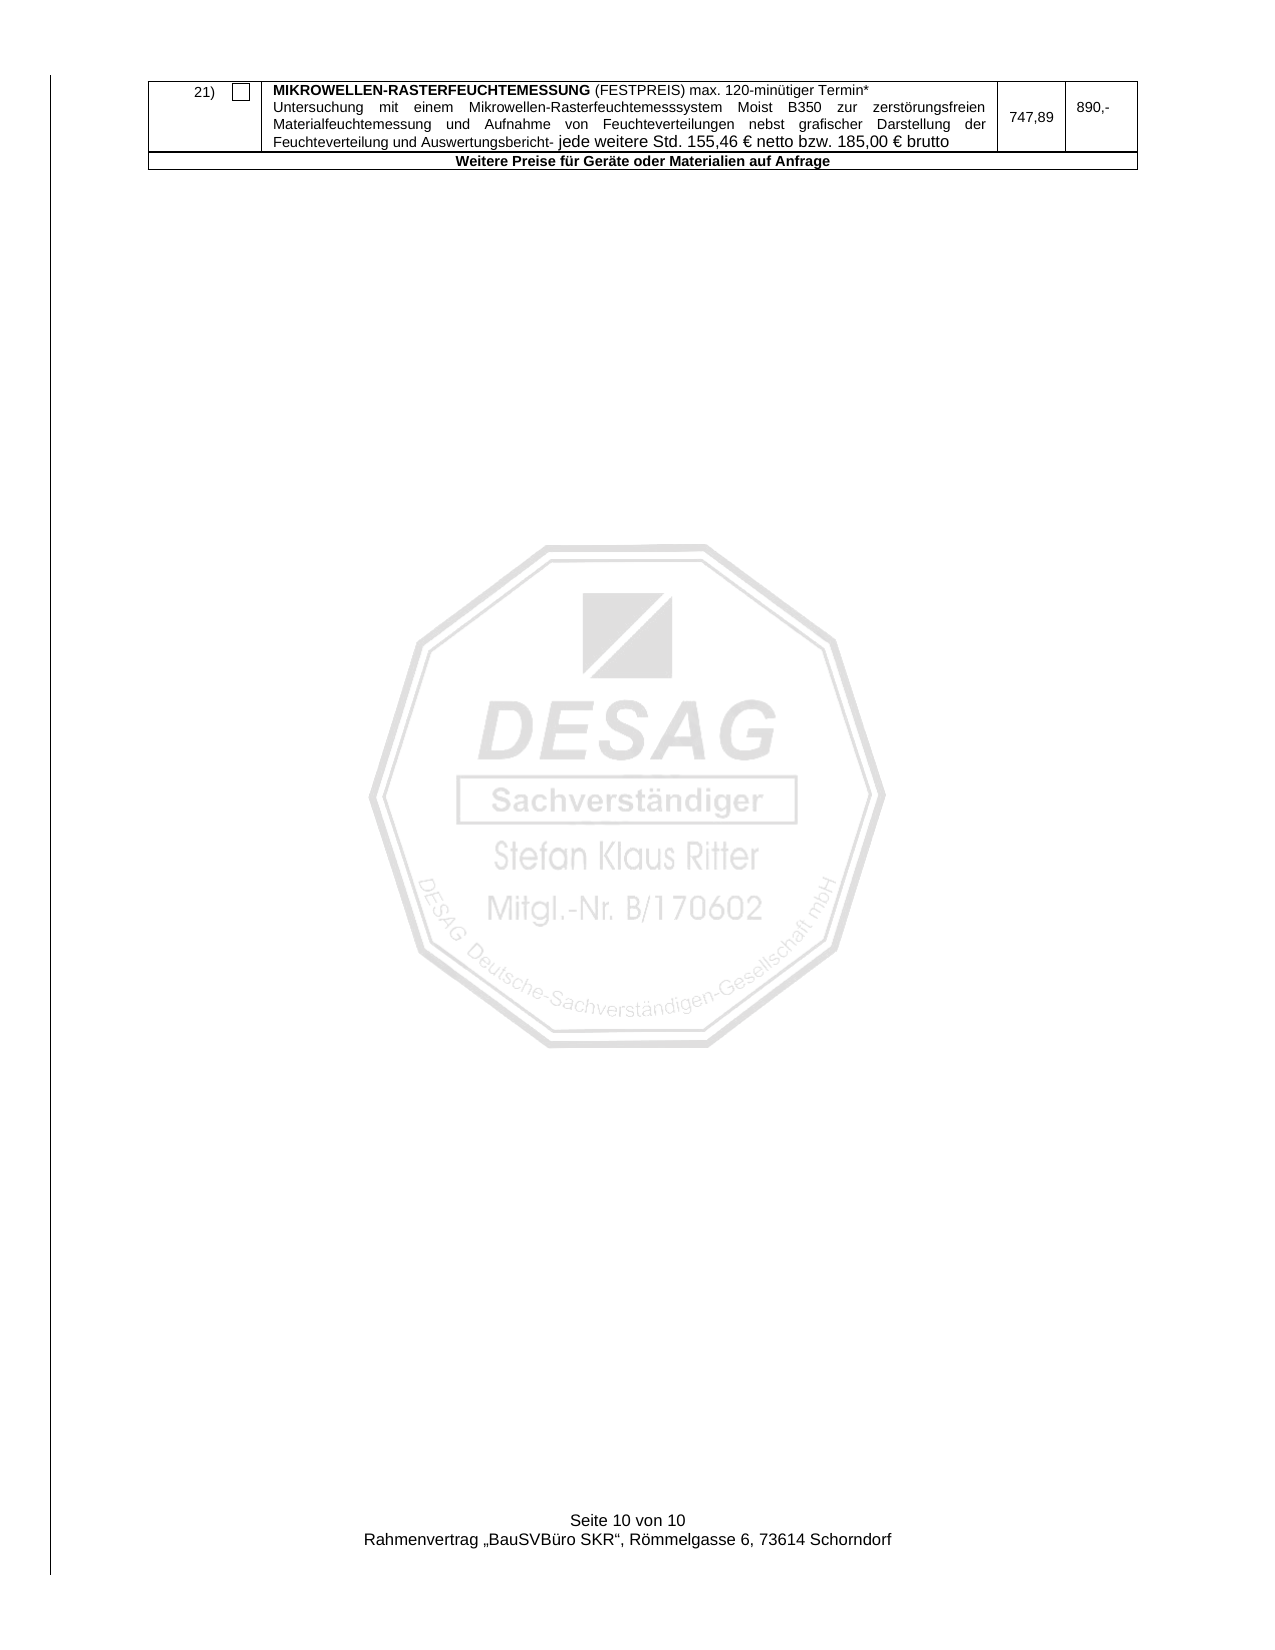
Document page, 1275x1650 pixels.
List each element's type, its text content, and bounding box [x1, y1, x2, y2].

table_cell 747,89 [998, 82, 1065, 151]
table_cell 890,- [1066, 82, 1137, 151]
table_cell [149, 82, 261, 151]
table_cell MIKROWELLEN-RASTERFEUCHTEMESSUNG (FESTPREIS) max. 120-minütiger Termin* Untersuchung mit einem Mikrowellen-Rasterfeuchtemesssystem Moist B350 zur zerstörungsfreien Materialfeuchtemessung und Aufnahme von Feuchteverteilungen nebst grafischer Darstellung der Feuchteverteilung und Auswertungsbericht- jede weitere Std. 155,46 € netto bzw. 185,00 € brutto [262, 82, 997, 151]
table_cell Weitere Preise für Geräte oder Materialien auf Anfrage [149, 153, 1137, 169]
